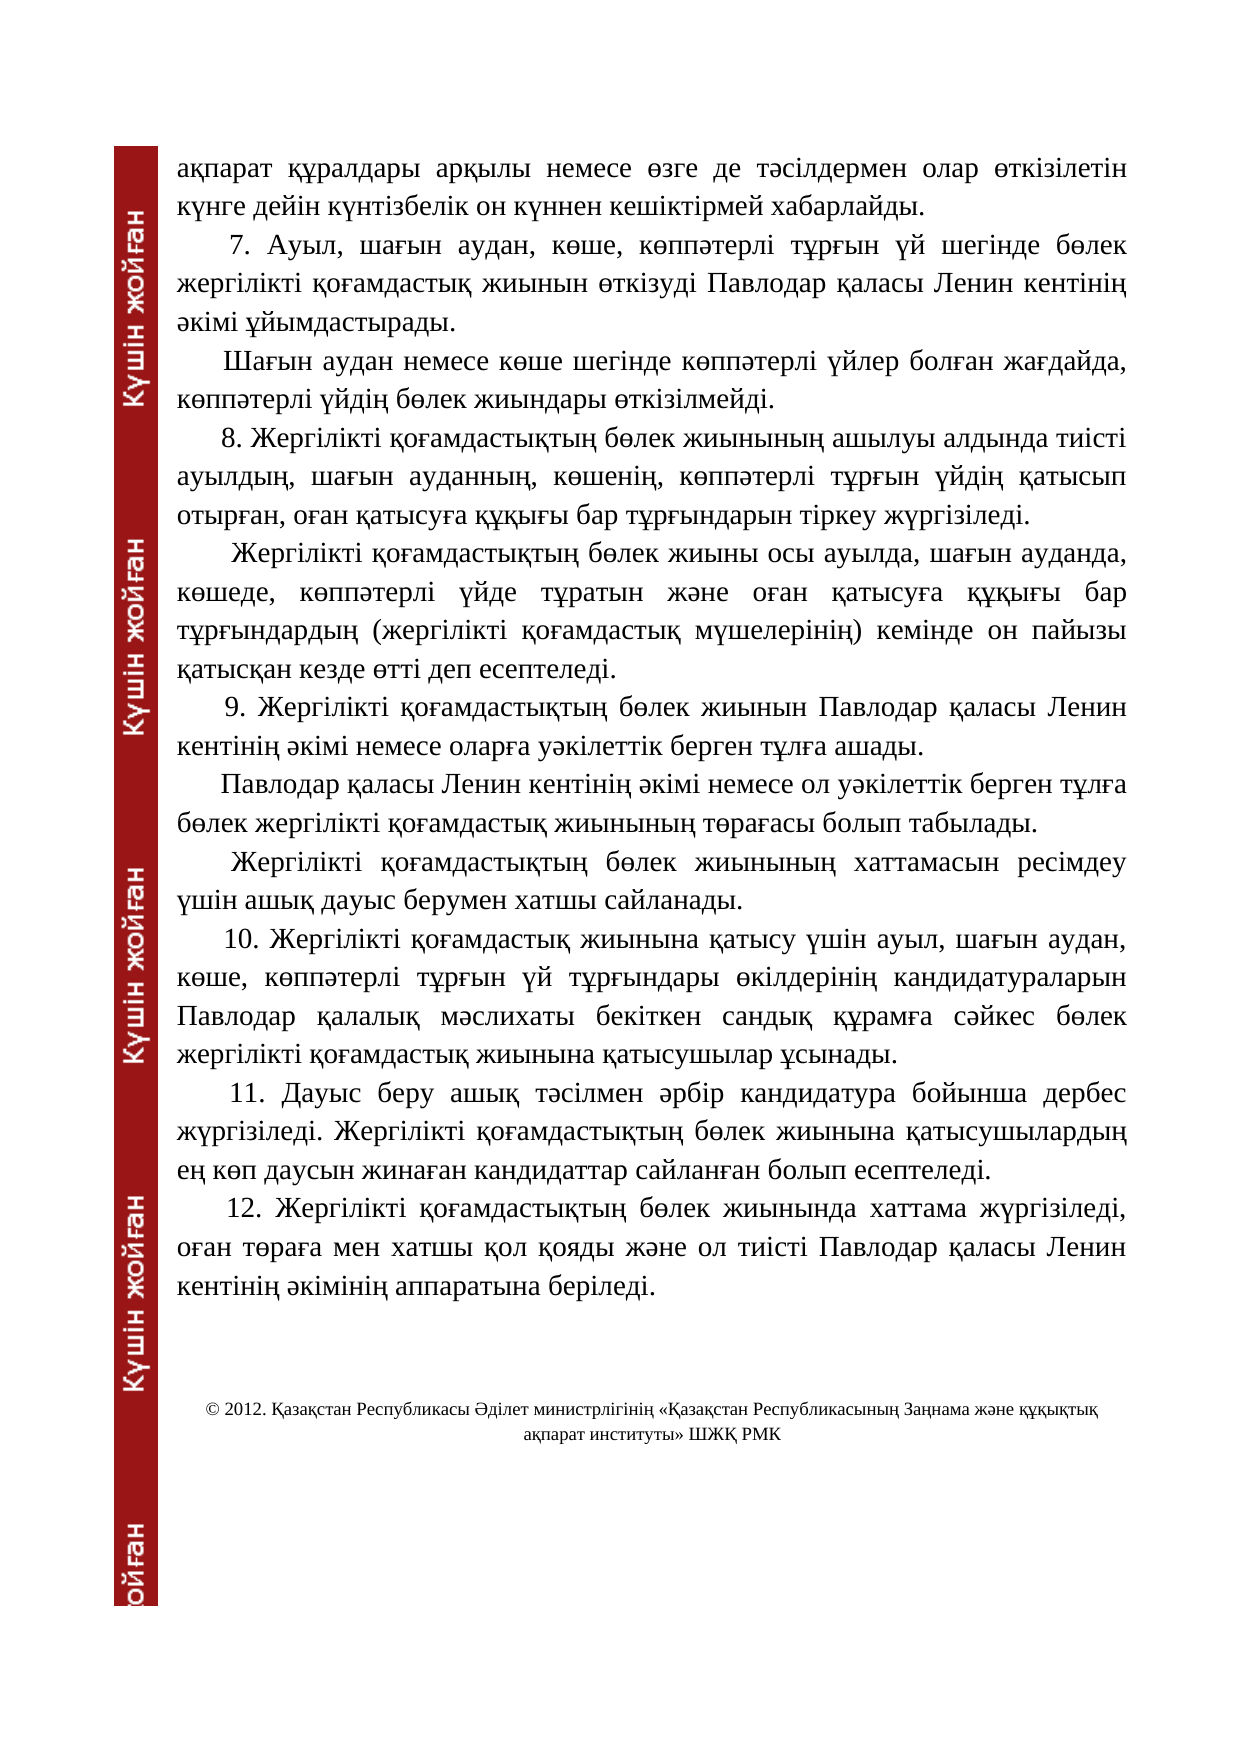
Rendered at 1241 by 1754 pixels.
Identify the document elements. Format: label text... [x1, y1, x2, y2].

picture [114, 684, 158, 689]
picture [114, 338, 158, 343]
text © 2012. Қазақстан Республикасы Әділет министрлігінің «Қазақстан Республикасының Заңнама және құқықтық ақпарат институты» ШЖҚ РМК [112, 1398, 1128, 1444]
text Шағын аудан немесе көше шегінде көппәтерлі үйлер болған жағдайда, көппәтерлі үйдің бөлек жиындары өткізілмейді. [112, 343, 1128, 415]
text 12. Жергілікті қоғамдастықтың бөлек жиынында хаттама жүргізіледі, оған төраға мен хатшы қол қояды және ол тиісті Павлодар қаласы Ленин кентінің әкімінің аппаратына беріледі. [112, 1191, 1128, 1301]
text 10. Жергілікті қоғамдастық жиынына қатысу үшін ауыл, шағын аудан, көше, көппәтерлі тұрғын үй тұрғындары өкілдерінің кандидатураларын Павлодар қалалық мәслихаты бекіткен сандық құрамға сәйкес бөлек жергілікті қоғамдастық жиынына қатысушылар ұсынады. [112, 921, 1128, 1070]
picture [114, 1186, 158, 1191]
text 8. Жергілікті қоғамдастықтың бөлек жиынының ашылуы алдында тиісті ауылдың, шағын ауданның, көшенің, көппәтерлі тұрғын үйдің қатысып отырған, оған қатысуға құқығы бар тұрғындарын тіркеу жүргізіледі. [112, 420, 1128, 530]
text 7. Ауыл, шағын аудан, көше, көппәтерлі тұрғын үй шегінде бөлек жергілікті қоғамдастық жиынын өткізуді Павлодар қаласы Ленин кентінің әкімі ұйымдастырады. [112, 227, 1128, 338]
picture [114, 839, 158, 844]
picture [114, 530, 158, 535]
text Жергілікті қоғамдастықтың бөлек жиынының хаттамасын ресімдеу үшін ашық дауыс берумен хатшы сайланады. [112, 844, 1128, 916]
text 11. Дауыс беру ашық тәсілмен әрбір кандидатура бойынша дербес жүргізіледі. Жергілікті қоғамдастықтың бөлек жиынына қатысушылардың ең көп даусын жинаған кандидаттар сайланған болып есептеледі. [112, 1075, 1128, 1186]
picture [114, 415, 158, 420]
text Павлодар қаласы Ленин кентінің әкімі немесе ол уәкілеттік берген тұлға бөлек жергілікті қоғамдастық жиынының төрағасы болып табылады. [112, 767, 1128, 839]
picture [114, 916, 158, 921]
picture [114, 1301, 158, 1398]
picture [114, 1444, 158, 1606]
text Жергілікті қоғамдастықтың бөлек жиыны осы ауылда, шағын ауданда, көшеде, көппәтерлі үйде тұратын және оған қатысуға құқығы бар тұрғындардың (жергілікті қоғамдастық мүшелерінің) кемінде он пайызы қатысқан кезде өтті деп есептеледі. [112, 535, 1128, 684]
picture [114, 222, 158, 227]
picture [114, 762, 158, 767]
text 9. Жергілікті қоғамдастықтың бөлек жиынын Павлодар қаласы Ленин кентінің әкімі немесе оларға уәкілеттік берген тұлға ашады. [112, 689, 1128, 762]
picture [114, 146, 158, 150]
picture [114, 1070, 158, 1075]
